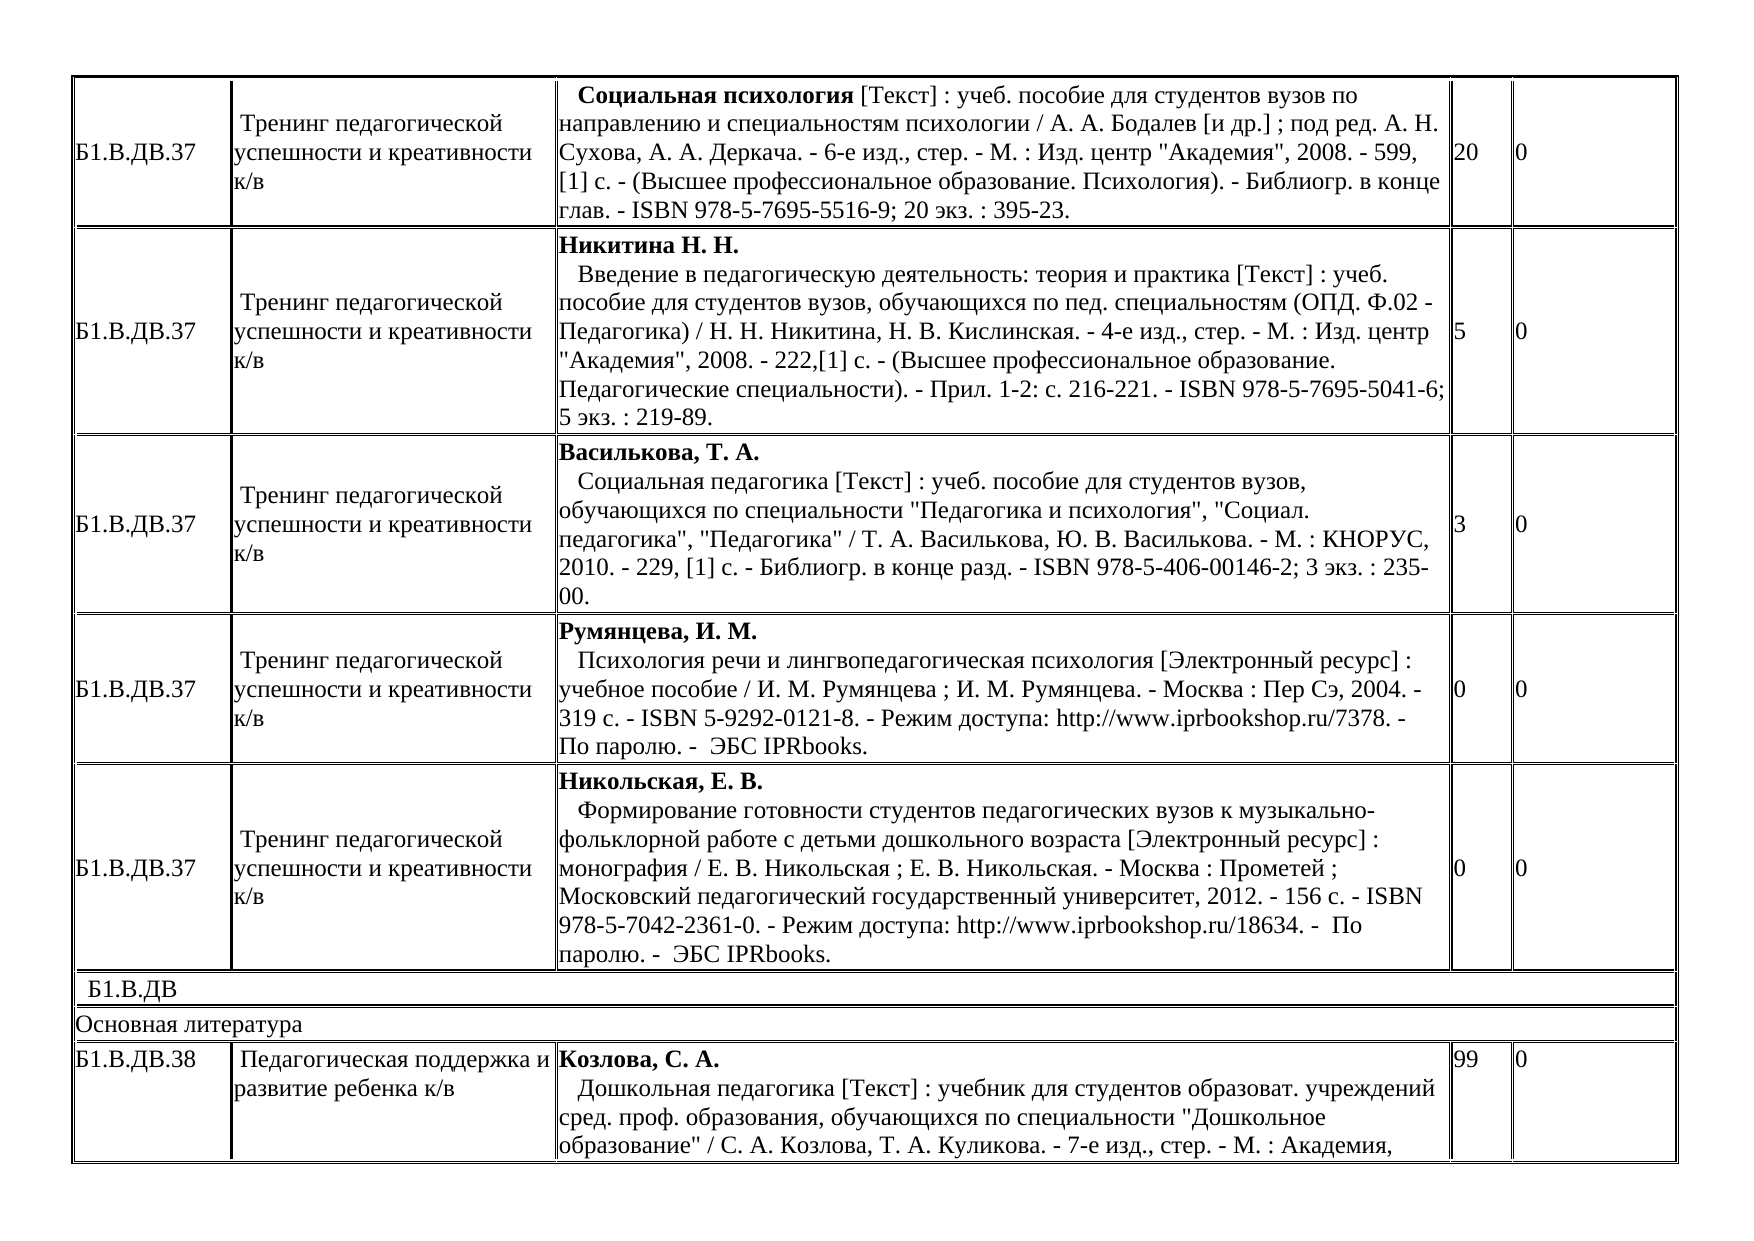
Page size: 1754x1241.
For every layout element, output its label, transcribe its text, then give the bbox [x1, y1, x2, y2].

table_cell Никитина Н. Н. Введение в педагогическую деятельность: теория и практика [Текст] : учеб. пособие для студентов вузов, обучающихся по пед. специальностям (ОПД. Ф.02 - Педагогика) / Н. Н. Никитина, Н. В. Кислинская. - 4-е изд., стер. - М. : Изд. центр "Академия", 2008. - 222,[1] с. - (Высшее профессиональное образование. Педагогические специальности). - Прил. 1-2: с. 216-221. - ISBN 978-5-7695-5041-6; 5 экз. : 219-89. [558, 229, 1449, 433]
table_cell 20 [1451, 78, 1512, 225]
table_cell 3 [1453, 436, 1511, 612]
table_cell 0 [1514, 225, 1676, 433]
table_cell 0 [1513, 762, 1677, 969]
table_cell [231, 1043, 556, 1161]
table_cell Б1.В.ДВ.37 [73, 612, 231, 762]
table_cell Василькова, Т. А. Социальная педагогика [Текст] : учеб. пособие для студентов вузов, обучающихся по специальности "Педагогика и психология", "Социал. педагогика", "Педагогика" / Т. А. Василькова, Ю. В. Василькова. - М. : КНОРУС, 2010. - 229, [1] с. - Библиогр. в конце разд. - ISBN 978-5-406-00146-2; 3 экз. : 235-00. [558, 436, 1449, 612]
table_cell 5 [1453, 229, 1511, 433]
table_cell 99 [1451, 1043, 1512, 1161]
table_cell Б1.В.ДВ.37 [73, 762, 231, 969]
table_cell Б1.В.ДВ.37 [75, 225, 230, 433]
table_cell Тренинг педагогической успешности и креативности к/в [233, 765, 555, 969]
table_cell Никольская, Е. В. Формирование готовности студентов педагогических вузов к музыкально-фольклорной работе с детьми дошкольного возраста [Электронный ресурс] : монография / Е. В. Никольская ; Е. В. Никольская. - Москва : Прометей ; Московский педагогический государственный университет, 2012. - 156 с. - ISBN 978-5-7042-2361-0. - Режим доступа: http://www.iprbookshop.ru/18634. - По паролю. - ЭБС IPRbooks. [558, 765, 1449, 969]
table_cell Б1.В.ДВ.37 [73, 433, 231, 612]
table_cell Румянцева, И. М. Психология речи и лингвопедагогическая психология [Электронный ресурс] : учебное пособие / И. М. Румянцева ; И. М. Румянцева. - Москва : Пер Сэ, 2004. - 319 с. - ISBN 5-9292-0121-8. - Режим доступа: http://www.iprbookshop.ru/7378. - По паролю. - ЭБС IPRbooks. [558, 615, 1449, 762]
table_cell Тренинг педагогической успешности и креативности к/в [233, 229, 555, 433]
table_cell 0 [1453, 615, 1511, 762]
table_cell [556, 1041, 1451, 1161]
table_cell Тренинг педагогической успешности и креативности к/в [233, 436, 555, 612]
table_cell 0 [1513, 1040, 1676, 1161]
table_cell 0 [1513, 78, 1675, 225]
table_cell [231, 78, 556, 225]
table_cell 0 [1453, 765, 1511, 969]
table_cell 0 [1513, 612, 1677, 762]
table_cell Б1.В.ДВ.37 [75, 78, 231, 225]
table_cell 0 [1513, 433, 1677, 612]
table_cell Б1.В.ДВ.38 [75, 1040, 231, 1161]
table_cell Тренинг педагогической успешности и креативности к/в [233, 615, 555, 762]
table_cell Б1.В.ДВ [75, 969, 1676, 1004]
table_cell Социальная психология [Текст] : учеб. пособие для студентов вузов по направлению и специальностям психологии / А. А. Бодалев [и др.] ; под ред. А. Н. Сухова, А. А. Деркача. - 6-е изд., стер. - М. : Изд. центр "Академия", 2008. - 599, [1] с. - (Высшее профессиональное образование. Психология). - Библиогр. в конце глав. - ISBN 978-5-7695-5516-9; 20 экз. : 395-23. [556, 77, 1451, 225]
table_cell Основная литература [75, 1004, 1676, 1039]
